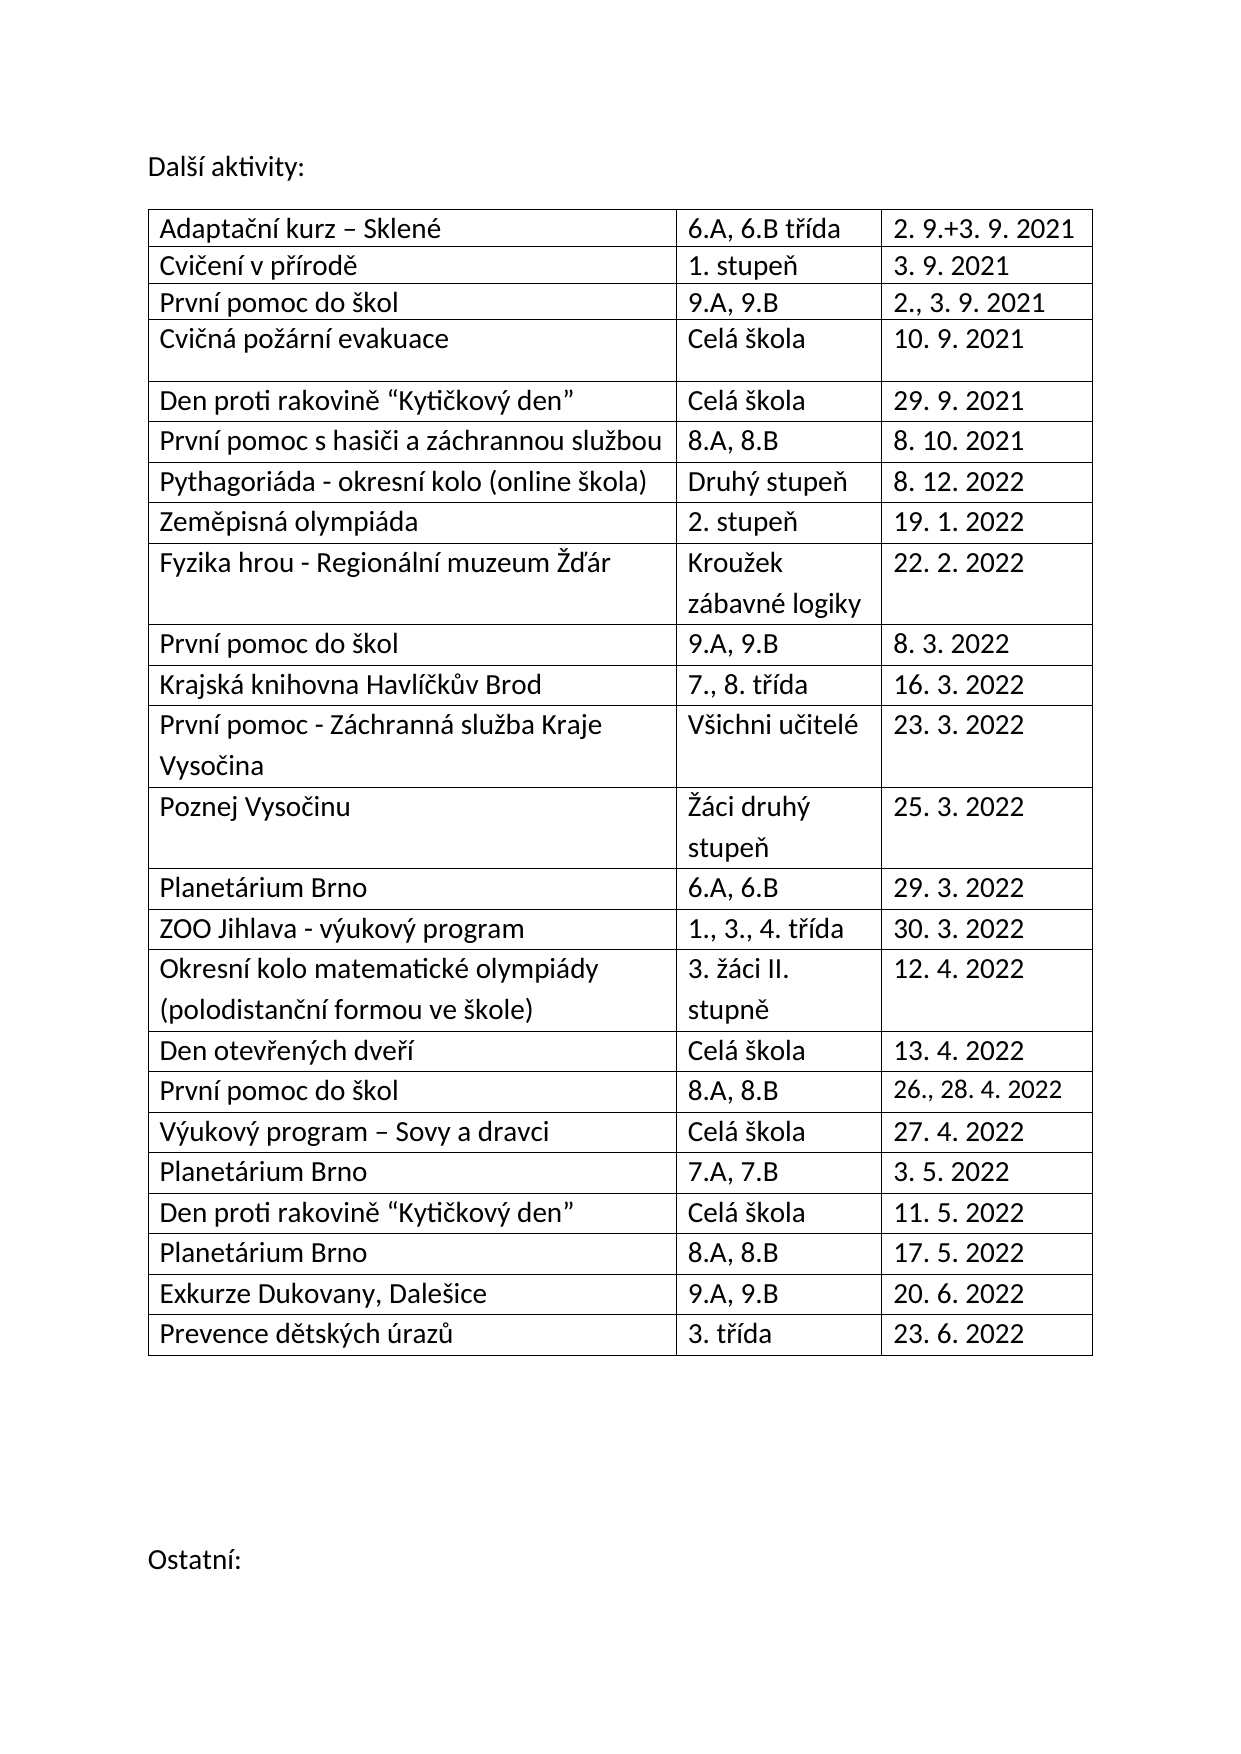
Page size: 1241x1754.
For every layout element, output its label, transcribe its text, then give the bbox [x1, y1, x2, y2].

table_cell První pomoc do škol [149, 284, 676, 319]
table_cell 25. 3. 2022 [882, 788, 1092, 868]
table_cell Cvičení v přírodě [149, 247, 676, 283]
table_cell Krajská knihovna Havlíčkův Brod [149, 666, 676, 705]
table_header 2. 9.+3. 9. 2021 [882, 210, 1092, 246]
table_cell Planetárium Brno [149, 1153, 676, 1193]
table_header Adaptační kurz – Sklené [149, 210, 676, 246]
table_cell Zeměpisná olympiáda [149, 503, 676, 543]
table_cell 8. 12. 2022 [882, 463, 1092, 502]
table_cell ZOO Jihlava - výukový program [149, 910, 676, 949]
table_cell 16. 3. 2022 [882, 666, 1092, 705]
table_cell 30. 3. 2022 [882, 910, 1092, 949]
table_cell Žáci druhý stupeň [677, 788, 881, 868]
table_cell 26., 28. 4. 2022 [882, 1072, 1092, 1112]
table_cell 9.A, 9.B [677, 284, 881, 319]
table_cell 29. 9. 2021 [882, 382, 1092, 421]
table_cell 13. 4. 2022 [882, 1032, 1092, 1071]
text Další aktivity: [148, 148, 1093, 183]
table_cell 8.A, 8.B [677, 1072, 881, 1112]
table_cell Celá škola [677, 320, 881, 381]
table_cell Den proti rakovině “Kytičkový den” [149, 1194, 676, 1233]
table_cell Pythagoriáda - okresní kolo (online škola) [149, 463, 676, 502]
table_cell 8.A, 8.B [677, 422, 881, 462]
table_cell Všichni učitelé [677, 706, 881, 787]
table_cell Den proti rakovině “Kytičkový den” [149, 382, 676, 421]
table_cell 8. 10. 2021 [882, 422, 1092, 462]
table_cell Celá škola [677, 1032, 881, 1071]
table_cell 6.A, 6.B [677, 869, 881, 909]
table_cell Cvičná požární evakuace [149, 320, 676, 381]
table_cell Druhý stupeň [677, 463, 881, 502]
table_cell První pomoc do škol [149, 625, 676, 665]
table_cell 19. 1. 2022 [882, 503, 1092, 543]
table_cell 22. 2. 2022 [882, 544, 1092, 624]
table_cell 8.A, 8.B [677, 1234, 881, 1274]
table_cell 23. 6. 2022 [882, 1315, 1092, 1355]
table_cell První pomoc - Záchranná služba Kraje Vysočina [149, 706, 676, 787]
table_cell První pomoc do škol [149, 1072, 676, 1112]
table_cell Fyzika hrou - Regionální muzeum Žďár [149, 544, 676, 624]
table_cell 8. 3. 2022 [882, 625, 1092, 665]
table_cell 2. stupeň [677, 503, 881, 543]
table_cell První pomoc s hasiči a záchrannou službou [149, 422, 676, 462]
table_cell 9.A, 9.B [677, 625, 881, 665]
table_cell 9.A, 9.B [677, 1275, 881, 1314]
table_cell 23. 3. 2022 [882, 706, 1092, 787]
table_cell 1., 3., 4. třída [677, 910, 881, 949]
table_cell 3. žáci II. stupně [677, 950, 881, 1031]
table_cell 27. 4. 2022 [882, 1113, 1092, 1152]
table_cell 3. 9. 2021 [882, 247, 1092, 283]
table_cell 12. 4. 2022 [882, 950, 1092, 1031]
table_cell 11. 5. 2022 [882, 1194, 1092, 1233]
table_cell 20. 6. 2022 [882, 1275, 1092, 1314]
table_cell 7.A, 7.B [677, 1153, 881, 1193]
table_cell 2., 3. 9. 2021 [882, 284, 1092, 319]
table_cell Planetárium Brno [149, 1234, 676, 1274]
text Ostatní: [148, 1541, 1093, 1577]
table_cell 17. 5. 2022 [882, 1234, 1092, 1274]
table_cell Planetárium Brno [149, 869, 676, 909]
table_cell Exkurze Dukovany, Dalešice [149, 1275, 676, 1314]
table_cell Kroužek zábavné logiky [677, 544, 881, 624]
table_cell Výukový program – Sovy a dravci [149, 1113, 676, 1152]
table_cell 1. stupeň [677, 247, 881, 283]
table_cell 3. třída [677, 1315, 881, 1355]
table_cell Celá škola [677, 382, 881, 421]
table_cell Celá škola [677, 1113, 881, 1152]
table_cell 3. 5. 2022 [882, 1153, 1092, 1193]
table_header 6.A, 6.B třída [677, 210, 881, 246]
table_cell 29. 3. 2022 [882, 869, 1092, 909]
table_cell Prevence dětských úrazů [149, 1315, 676, 1355]
table_cell Okresní kolo matematické olympiády (polodistanční formou ve škole) [149, 950, 676, 1031]
table_cell Poznej Vysočinu [149, 788, 676, 868]
table_cell Celá škola [677, 1194, 881, 1233]
table_cell Den otevřených dveří [149, 1032, 676, 1071]
table_cell 7., 8. třída [677, 666, 881, 705]
table_cell 10. 9. 2021 [882, 320, 1092, 381]
